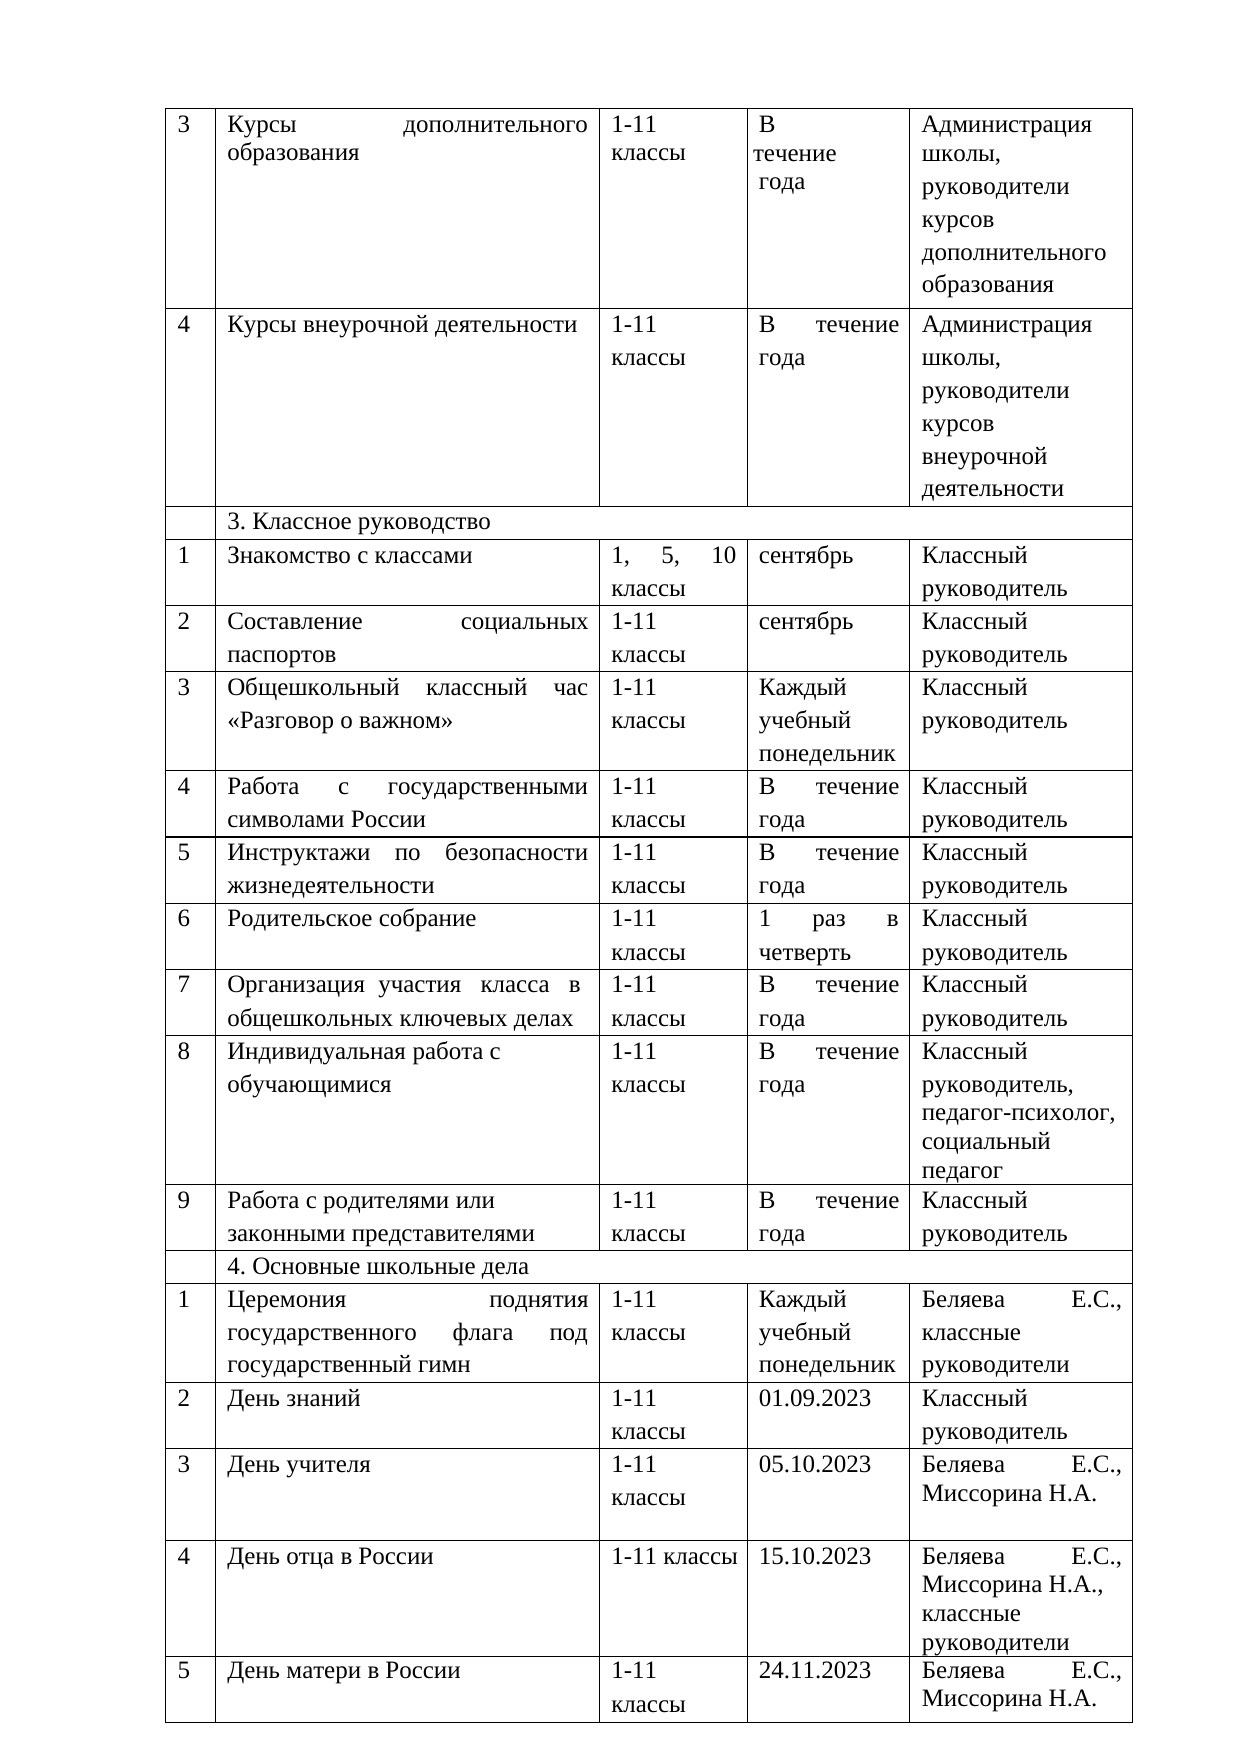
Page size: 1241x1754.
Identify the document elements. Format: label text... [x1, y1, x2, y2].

table_cell 5 [166, 838, 215, 902]
table_cell 01.09.2023 [748, 1383, 909, 1448]
table_cell 3 [166, 109, 215, 308]
table_cell 15.10.2023 [748, 1541, 909, 1656]
table_cell В года [748, 1185, 809, 1250]
table_cell Беляева Е.С., классные руководители [910, 1284, 1132, 1382]
table_cell Классный руководитель [910, 771, 1132, 836]
table_cell 1-11 классы [600, 309, 747, 506]
table_cell 1-11 классы [600, 1657, 747, 1722]
table_cell В года [748, 838, 809, 902]
table_cell Работа с государственными символами России [216, 771, 599, 836]
table_cell 1-11 классы [600, 1036, 747, 1184]
table_cell Знакомство с классами [216, 540, 599, 605]
table_cell 1-11 классы [600, 838, 747, 902]
table_cell 1-11 классы [600, 109, 747, 308]
table_cell 1-11 классы [600, 1449, 747, 1540]
table_cell течение [810, 970, 909, 1035]
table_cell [910, 1657, 1132, 1722]
table_cell Каждый учебный понедельник [748, 1284, 909, 1382]
table_cell 4. Основные школьные дела [216, 1251, 1132, 1283]
table_cell Церемония поднятия государственного флага под государственный гимн [216, 1284, 599, 1382]
table_cell 1-11 классы [600, 672, 747, 770]
table_cell День отца в России [216, 1541, 599, 1656]
table_cell В года [748, 309, 809, 506]
table_cell 1-11 классы [600, 904, 747, 968]
table_cell Классный руководитель [910, 540, 1132, 605]
table_cell 1-11 классы [600, 1284, 747, 1382]
table_cell 1 [166, 1284, 215, 1382]
table_cell Беляева Е.С., Миссорина Н.А. [910, 1449, 1132, 1540]
table_cell Родительское собрание [216, 904, 599, 968]
table_cell Администрация школы, руководители курсов внеурочной деятельности [910, 309, 1132, 506]
table_cell 1-11 классы [600, 970, 747, 1035]
table_cell Индивидуальная работа с обучающимися [216, 1036, 599, 1184]
table_cell В года [748, 970, 809, 1035]
table_cell Беляева Е.С., Миссорина Н.А., классные руководители [910, 1541, 1132, 1656]
table_cell [166, 507, 215, 539]
table_cell течение [810, 1036, 909, 1184]
table_cell 3 [166, 672, 215, 770]
table_cell Классный руководитель [910, 606, 1132, 671]
table_cell 1-11 классы [600, 1383, 747, 1448]
table_cell 4 [166, 771, 215, 836]
table_cell Классный руководитель [910, 1185, 1132, 1250]
table_cell В года [748, 1036, 809, 1184]
table_cell течение [810, 771, 909, 836]
table_cell 24.11.2023 [748, 1657, 909, 1722]
table_cell Классный руководитель [910, 904, 1132, 968]
table_cell 1, 5, 10 классы [600, 540, 747, 605]
table_cell 6 [166, 904, 215, 968]
table_cell сентябрь [748, 540, 909, 605]
table_cell Классный руководитель, педагог-психолог, социальный педагог [910, 1036, 1132, 1184]
table_cell Классный руководитель [910, 672, 1132, 770]
table_cell Каждый учебный понедельник [748, 672, 909, 770]
table_cell течение [810, 838, 909, 902]
table_cell 1-11 классы [600, 1185, 747, 1250]
table_cell 9 [166, 1185, 215, 1250]
table_cell Курсы внеурочной деятельности [216, 309, 599, 506]
table_cell 3. Классное руководство [216, 507, 1132, 539]
table_cell Организация участия класса в общешкольных ключевых делах [216, 970, 599, 1035]
table_cell 4 [166, 309, 215, 506]
table_cell День знаний [216, 1383, 599, 1448]
table_cell 1-11 классы [600, 606, 747, 671]
table_cell течение [810, 309, 909, 506]
table_cell В года [748, 771, 809, 836]
table_cell В течение года [748, 109, 909, 308]
table_cell 5 [166, 1657, 215, 1722]
table_cell социальных [411, 606, 599, 671]
table_cell 1-11 классы [600, 771, 747, 836]
table_cell 3 [166, 1449, 215, 1540]
table_cell 4 [166, 1541, 215, 1656]
table_cell Составление паспортов [216, 606, 411, 671]
table_cell течение [810, 1185, 909, 1250]
table_cell 7 [166, 970, 215, 1035]
table_cell День матери в России [216, 1657, 599, 1722]
table_cell Классный руководитель [910, 838, 1132, 902]
table_cell 1 [166, 540, 215, 605]
table_cell Общешкольный классный час «Разговор о важном» [216, 672, 599, 770]
table_cell Курсы дополнительного образования [216, 109, 599, 308]
table_cell Администрация школы, руководители курсов дополнительного образования [910, 109, 1132, 308]
table_cell Работа с родителями или законными представителями [216, 1185, 599, 1250]
table_cell 2 [166, 606, 215, 671]
table_cell Классный руководитель [910, 970, 1132, 1035]
table_cell 05.10.2023 [748, 1449, 909, 1540]
table_cell 2 [166, 1383, 215, 1448]
table_cell [166, 1251, 215, 1283]
table_cell День учителя [216, 1449, 599, 1540]
table_cell Инструктажи по безопасности жизнедеятельности [216, 838, 599, 902]
table_cell 1 раз в четверть [748, 904, 909, 968]
table_cell Классный руководитель [910, 1383, 1132, 1448]
table_cell 8 [166, 1036, 215, 1184]
table_cell 1-11 классы [600, 1541, 747, 1656]
table_cell сентябрь [748, 606, 909, 671]
